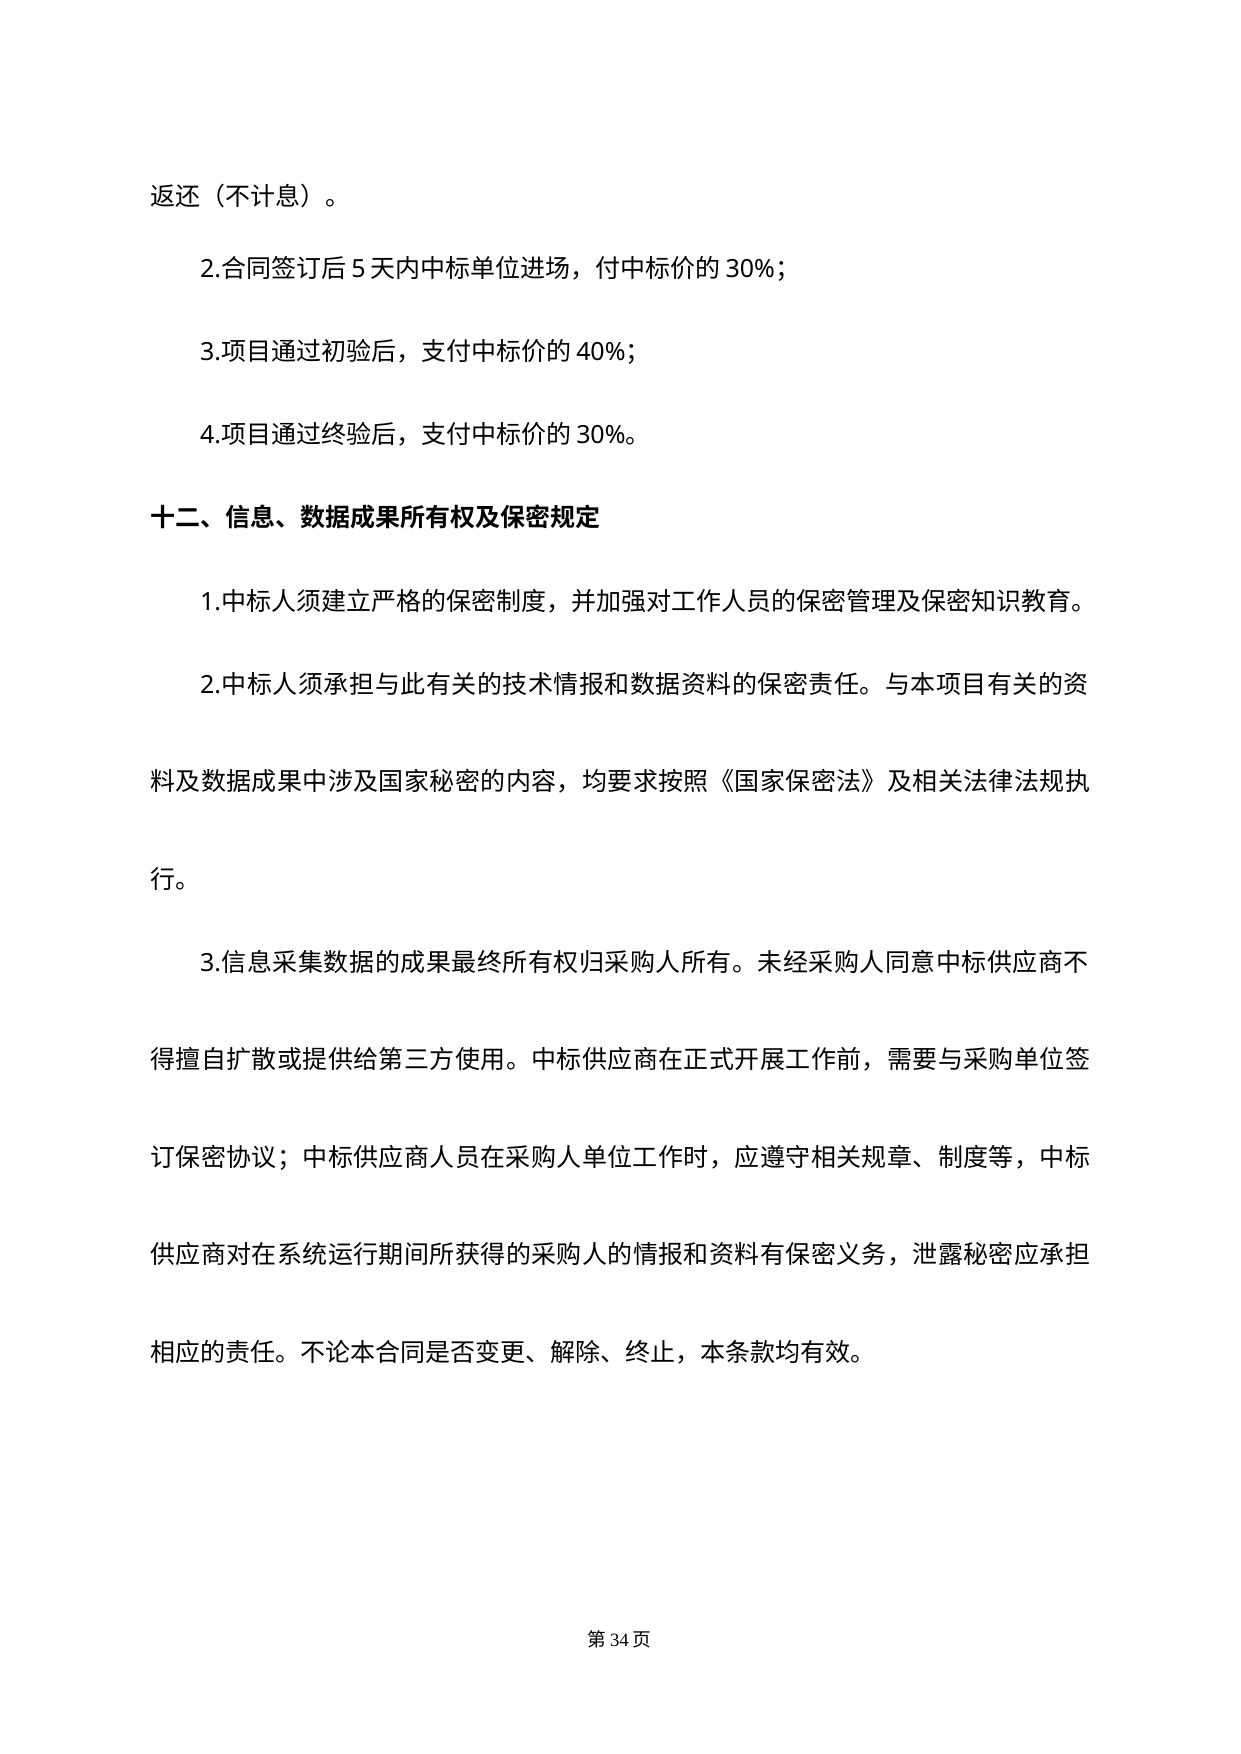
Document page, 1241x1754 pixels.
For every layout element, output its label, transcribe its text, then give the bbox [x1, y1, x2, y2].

text 3.项目通过初验后，支付中标价的40%； [150, 317, 1090, 382]
text 2.合同签订后5天内中标单位进场，付中标价的30%； [150, 234, 1090, 299]
text 2.中标人须承担与此有关的技术情报和数据资料的保密责任。与本项目有关的资料及数据成果中涉及国家秘密的内容，均要求按照《国家保密法》及相关法律法规执行。 [150, 650, 1090, 910]
text 1.中标人须建立严格的保密制度，并加强对工作人员的保密管理及保密知识教育。 [200, 567, 1090, 632]
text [150, 162, 1090, 227]
text 十二、信息、数据成果所有权及保密规定 [150, 483, 1090, 548]
text 3.信息采集数据的成果最终所有权归采购人所有。未经采购人同意中标供应商不得擅自扩散或提供给第三方使用。中标供应商在正式开展工作前，需要与采购单位签订保密协议；中标供应商人员在采购人单位工作时，应遵守相关规章、制度等，中标供应商对在系统运行期间所获得的采购人的情报和资料有保密义务，泄露秘密应承担相应的责任。不论本合同是否变更、解除、终止，本条款均有效。 [150, 928, 1090, 1383]
text 4.项目通过终验后，支付中标价的30%。 [150, 400, 1090, 465]
